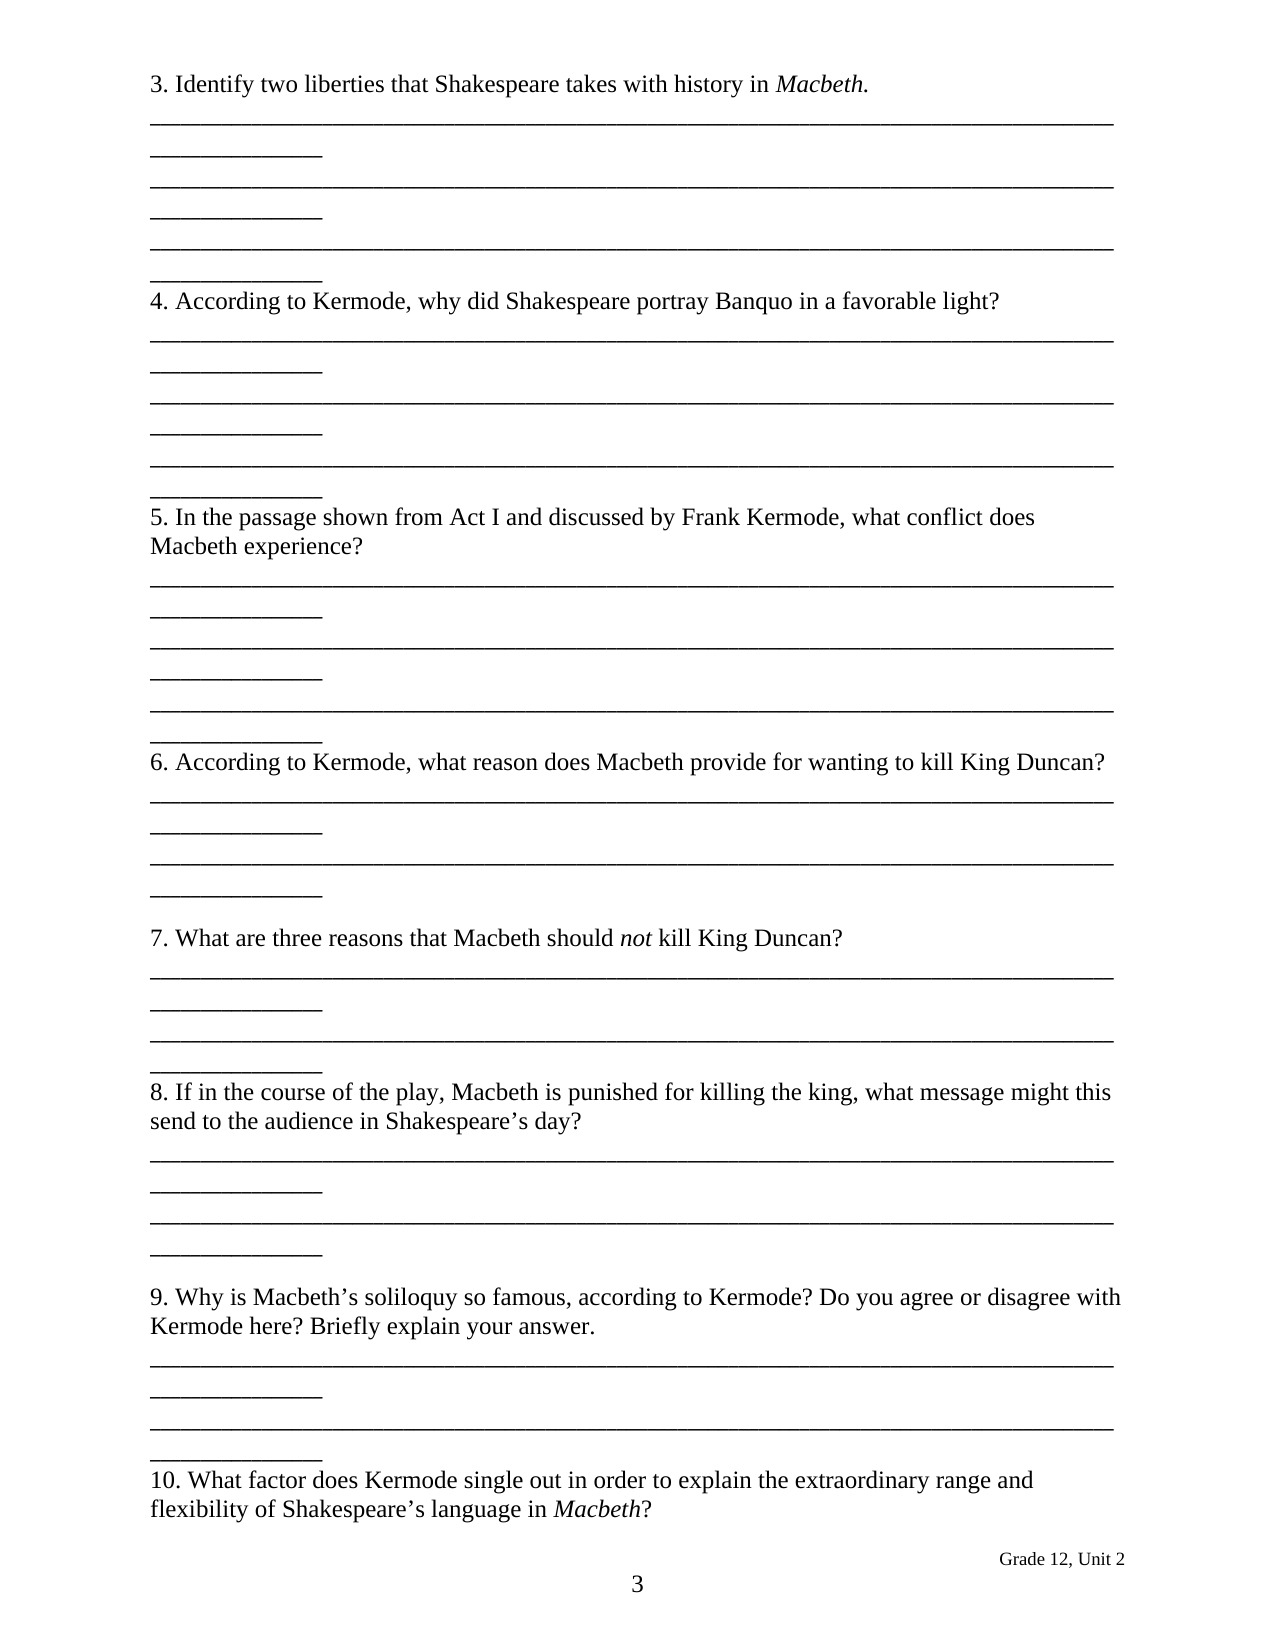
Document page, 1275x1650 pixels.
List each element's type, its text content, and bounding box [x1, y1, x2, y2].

text ________________________________________________________________________________________________________________ [150, 684, 1125, 747]
text ________________________________________________________________________________________________________________ [150, 776, 1125, 838]
text ________________________________________________________________________________________________________________ [150, 952, 1125, 1015]
text ________________________________________________________________________________________________________________ [150, 838, 1125, 901]
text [150, 161, 1125, 223]
text ________________________________________________________________________________________________________________ [150, 1135, 1125, 1197]
text ________________________________________________________________________________________________________________ [150, 1340, 1125, 1402]
text 8. If in the course of the play, Macbeth is punished for killing the king, what message might this send to the audience in Shakespeare’s day? [150, 1077, 1125, 1135]
text ________________________________________________________________________________________________________________ [150, 1015, 1125, 1077]
text ________________________________________________________________________________________________________________ [150, 377, 1125, 439]
text ________________________________________________________________________________________________________________ [150, 622, 1125, 684]
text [150, 1402, 1125, 1465]
text ________________________________________________________________________________________________________________ [150, 1197, 1125, 1260]
text 5. In the passage shown from Act I and discussed by Frank Kermode, what conflict does Macbeth experience? [150, 502, 1125, 559]
text ________________________________________________________________________________________________________________ [150, 223, 1125, 286]
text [150, 98, 1125, 161]
text 6. According to Kermode, what reason does Macbeth provide for wanting to kill King Duncan? [150, 747, 1125, 776]
text 10. What factor does Kermode single out in order to explain the extraordinary range and flexibility of Shakespeare’s language in Macbeth? [150, 1465, 1125, 1522]
text ________________________________________________________________________________________________________________ [150, 314, 1125, 377]
text 4. According to Kermode, why did Shakespeare portray Banquo in a favorable light? [150, 286, 1125, 314]
text 3. Identify two liberties that Shakespeare takes with history in Macbeth. [150, 69, 1125, 98]
text ________________________________________________________________________________________________________________ [150, 559, 1125, 622]
text 7. What are three reasons that Macbeth should not kill King Duncan? [150, 923, 1125, 952]
text 9. Why is Macbeth’s soliloquy so famous, according to Kermode? Do you agree or disagree with Kermode here? Briefly explain your answer. [150, 1282, 1125, 1340]
text ________________________________________________________________________________________________________________ [150, 439, 1125, 502]
